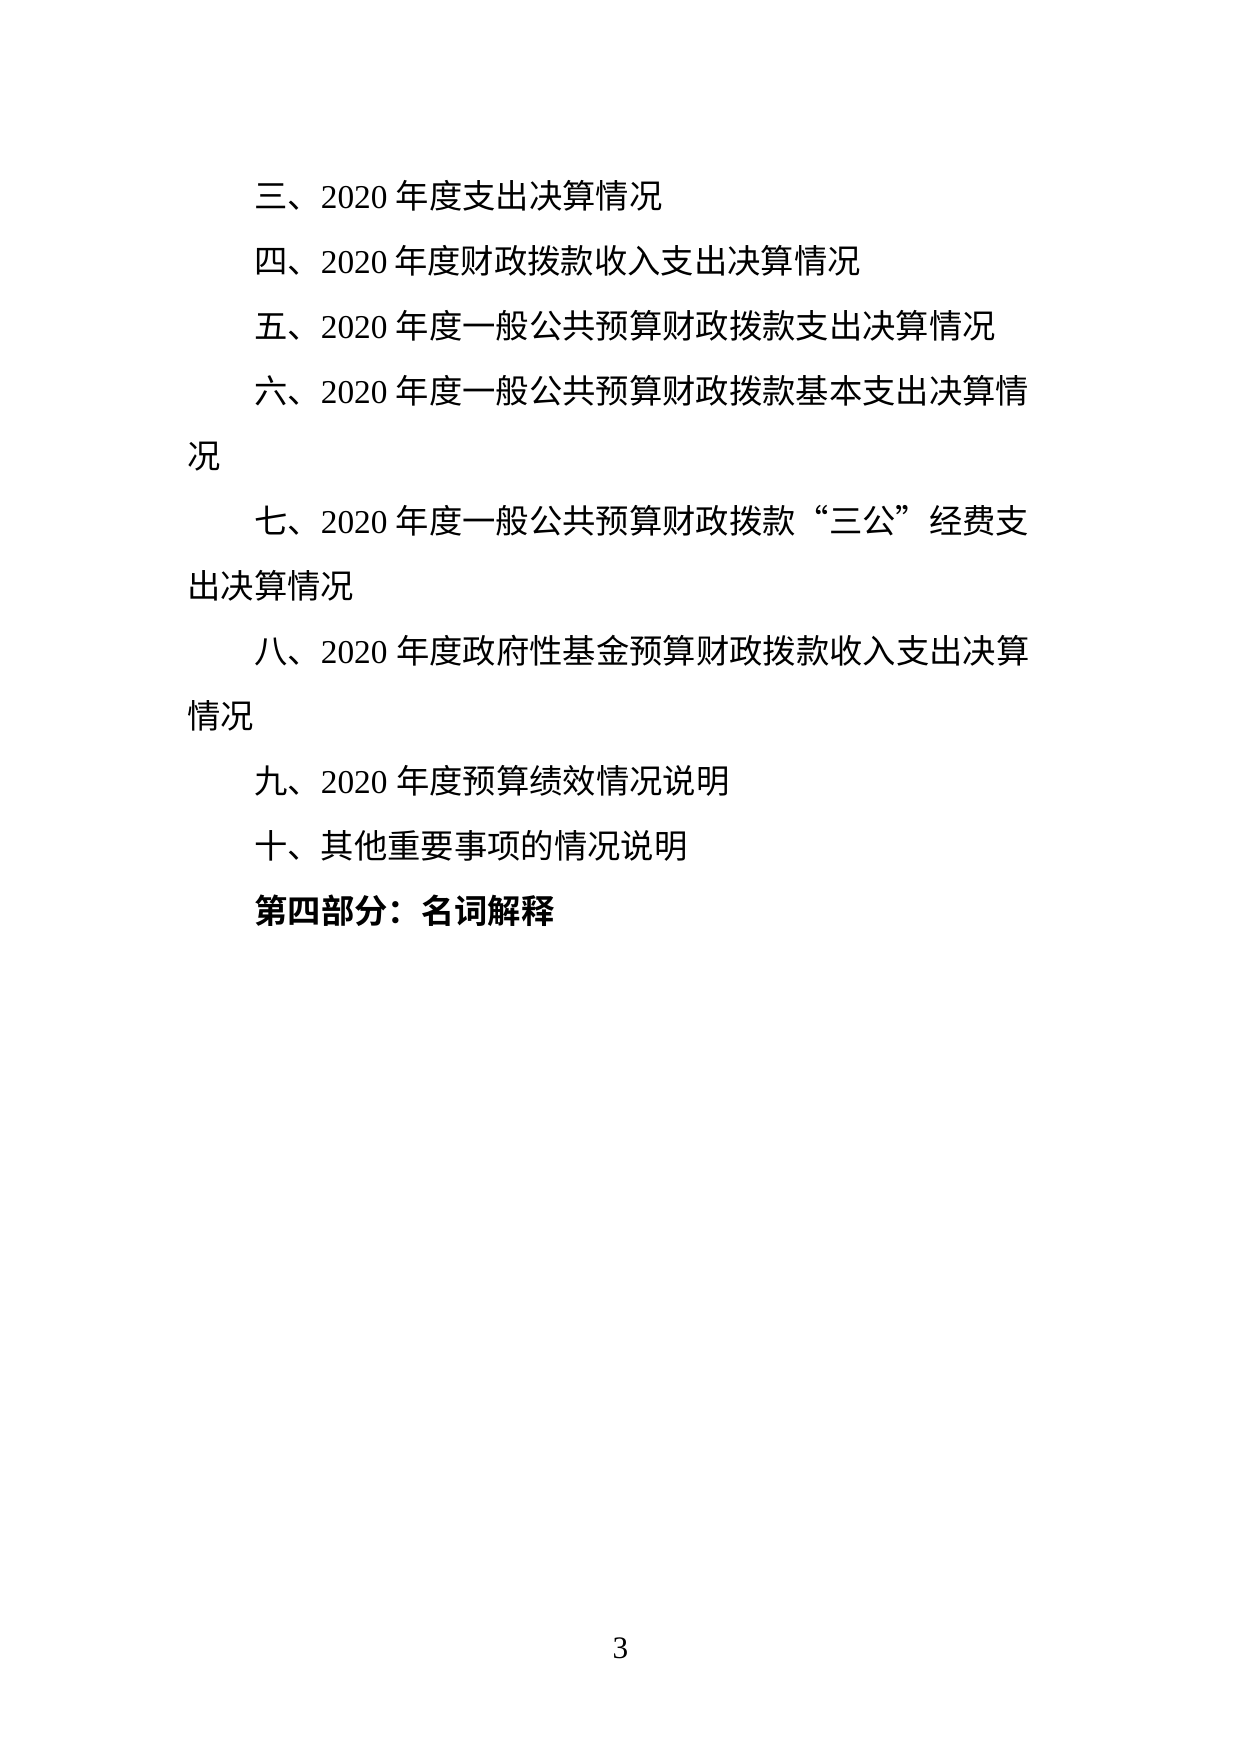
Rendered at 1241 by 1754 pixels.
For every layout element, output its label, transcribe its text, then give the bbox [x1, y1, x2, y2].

text 第四部分：名词解释 [187, 877, 1053, 942]
text 八、2020 年度政府性基金预算财政拨款收入支出决算情况 [187, 617, 1053, 747]
text 十、其他重要事项的情况说明 [187, 812, 1053, 877]
text 三、2020 年度支出决算情况 [187, 162, 1053, 227]
text 九、2020 年度预算绩效情况说明 [187, 747, 1053, 812]
text 四、2020年度财政拨款收入支出决算情况 [187, 227, 1053, 292]
text 七、2020 年度一般公共预算财政拨款“三公”经费支出决算情况 [187, 487, 1053, 617]
text 五、2020 年度一般公共预算财政拨款支出决算情况 [187, 292, 1053, 357]
text 六、2020 年度一般公共预算财政拨款基本支出决算情况 [187, 357, 1053, 487]
